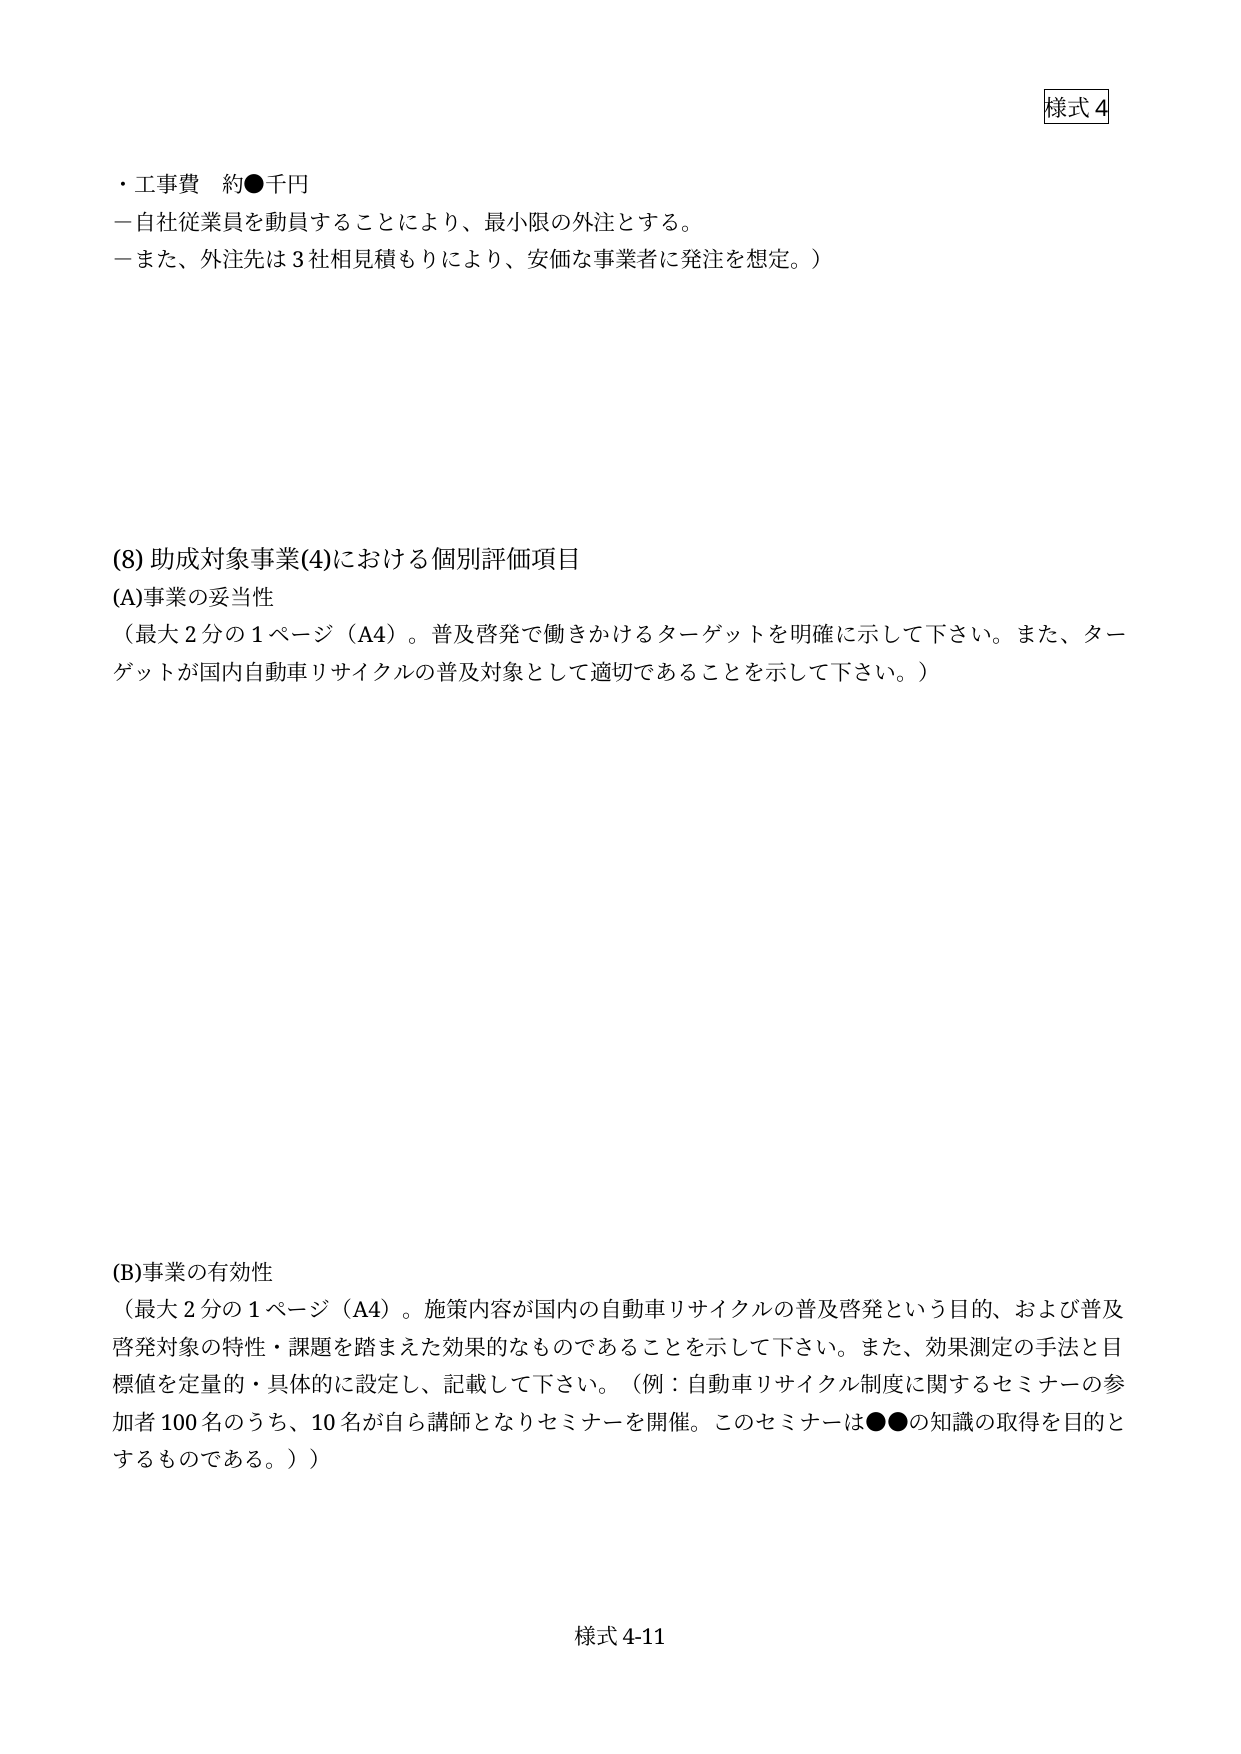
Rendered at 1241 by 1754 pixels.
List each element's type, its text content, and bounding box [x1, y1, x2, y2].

subtitle (A)事業の妥当性 [112, 577, 1128, 614]
text －また、外注先は3社相見積もりにより、安価な事業者に発注を想定。） [112, 239, 1128, 277]
text （最大2分の1ページ（A4）。施策内容が国内の自動車リサイクルの普及啓発という目的、および普及啓発対象の特性・課題を踏まえた効果的なものであることを示して下さい。また、効果測定の手法と目標値を定量的・具体的に設定し、記載して下さい。（例：自動車リサイクル制度に関するセミナーの参加者100名のうち、10名が自ら講師となりセミナーを開催。このセミナーは●●の知識の取得を目的とするものである。）） [112, 1289, 1128, 1477]
text ・工事費 約●千円 [112, 164, 1128, 202]
subtitle (8) 助成対象事業(4)における個別評価項目 [112, 539, 1128, 577]
subtitle (B)事業の有効性 [112, 1252, 1128, 1289]
text －自社従業員を動員することにより、最小限の外注とする。 [112, 202, 1128, 239]
text （最大2分の1ページ（A4）。普及啓発で働きかけるターゲットを明確に示して下さい。また、ターゲットが国内自動車リサイクルの普及対象として適切であることを示して下さい。） [112, 614, 1128, 689]
